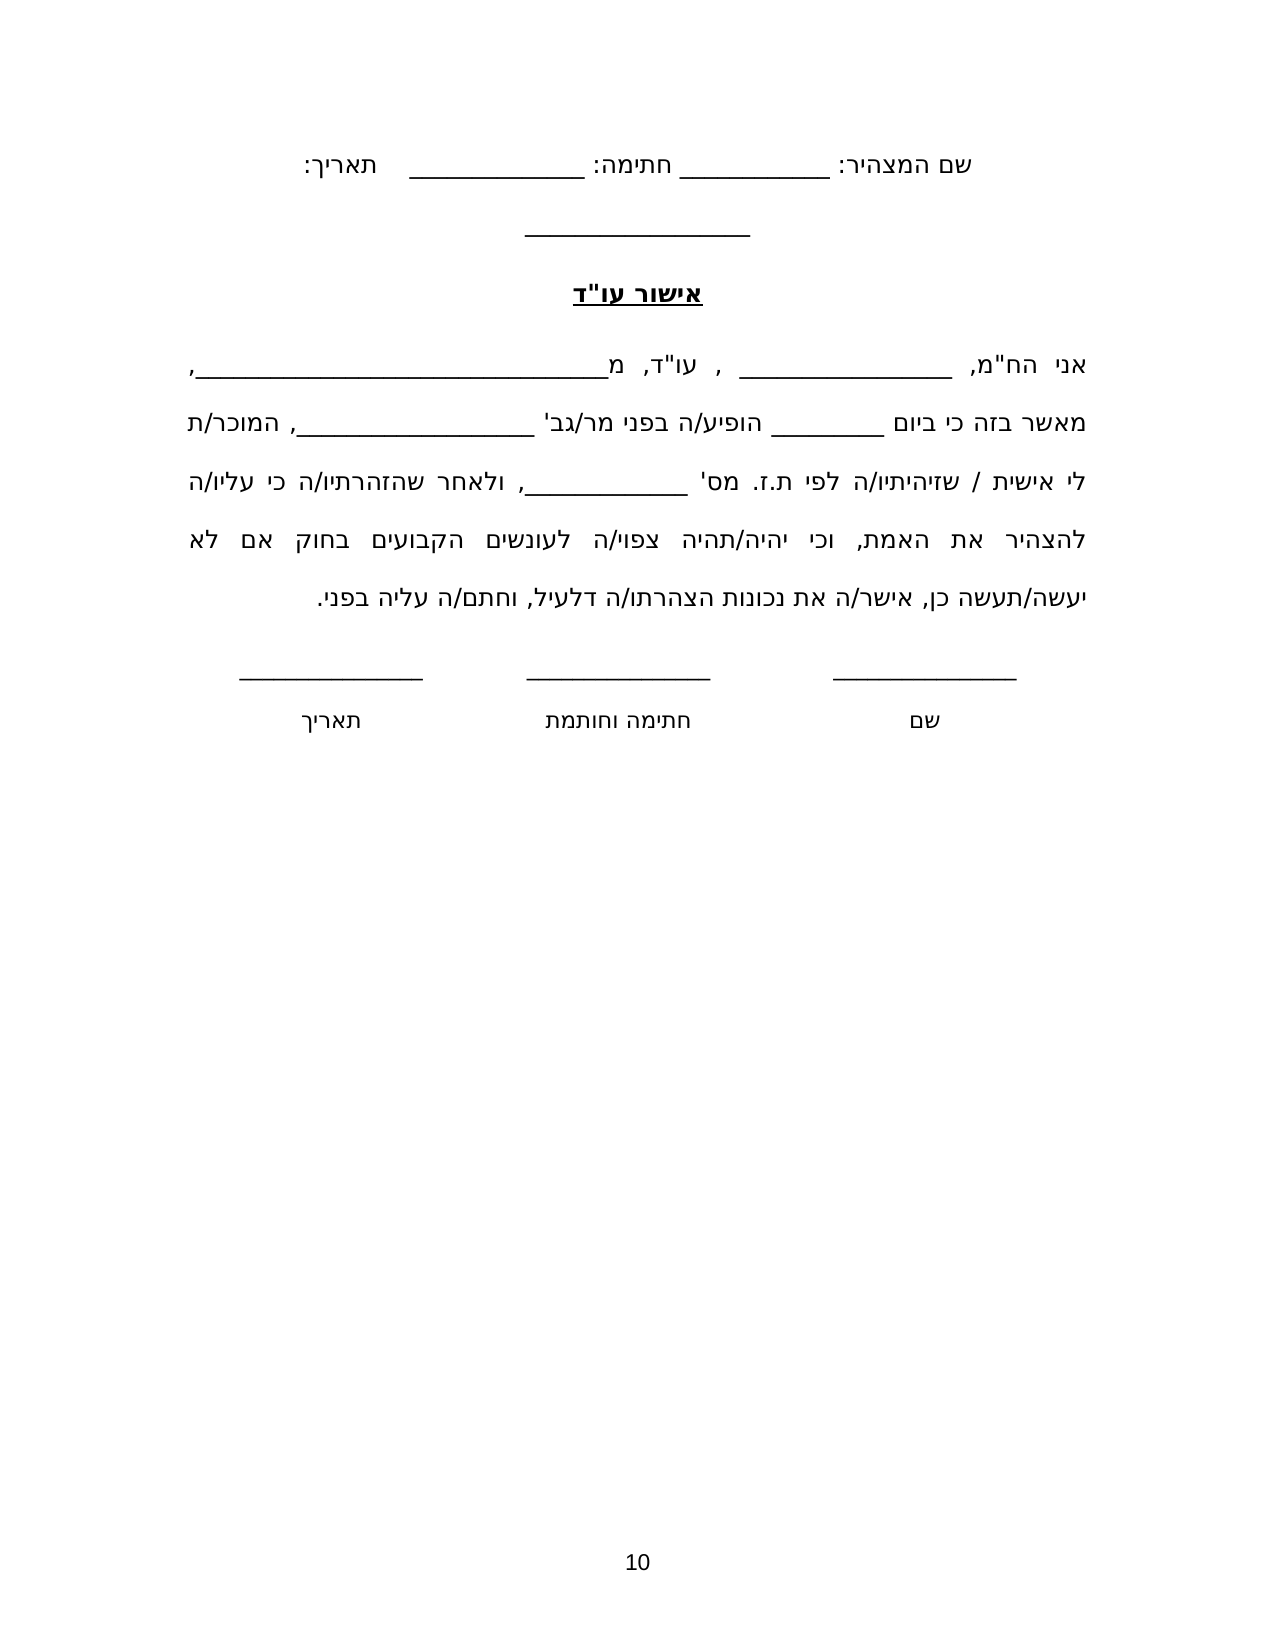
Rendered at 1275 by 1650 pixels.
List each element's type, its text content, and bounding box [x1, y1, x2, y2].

table_header ________________ [188, 654, 475, 707]
table_cell תאריך [188, 707, 475, 760]
text שם המצהיר: ____________ חתימה: ______________ תאריך: __________________ [187, 150, 1087, 237]
table_cell חתימה וחותמת [475, 707, 762, 760]
table_header ________________ [475, 654, 762, 707]
text אני הח"מ, _________________ , עו"ד, מ_________________________________, מאשר בזה כי ביום _________ הופיע/ה בפני מר/גב' ___________________, המוכר/ת לי אישית / שזיהיתיו/ה לפי ת.ז. מס' _____________, ולאחר שהזהרתיו/ה כי עליו/ה להצהיר את האמת, וכי יהיה/תהיה צפוי/ה לעונשים הקבועים בחוק אם לא יעשה/תעשה כן, אישר/ה את נכונות הצהרתו/ה דלעיל, וחתם/ה עליה בפני. [187, 350, 1087, 612]
text אישור עו"ד [187, 279, 1087, 308]
table_cell שם [762, 707, 1087, 760]
table_header ________________ [762, 654, 1087, 707]
